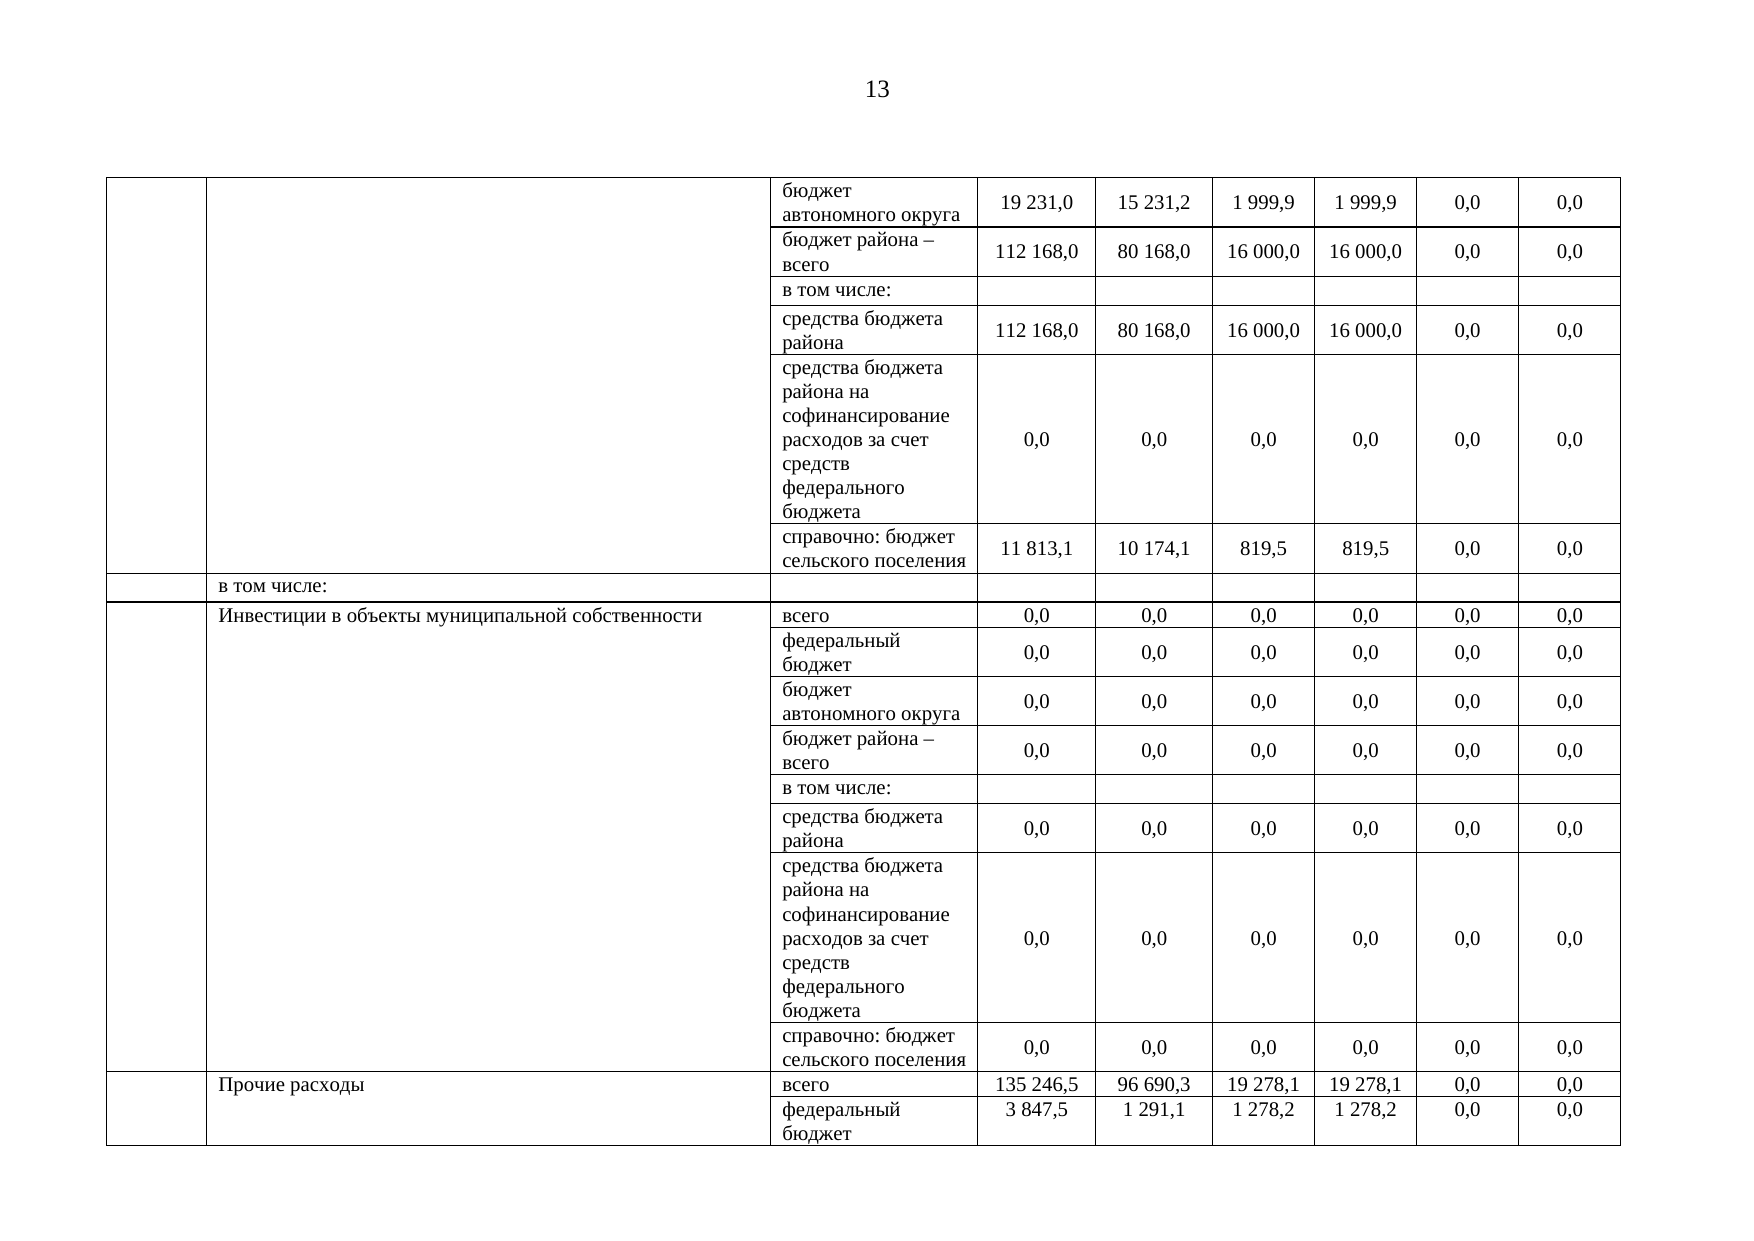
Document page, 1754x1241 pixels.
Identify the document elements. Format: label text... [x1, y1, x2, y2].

table_cell 1 999,9 [1315, 178, 1416, 226]
table_cell 0,0 [1519, 804, 1620, 852]
table_cell 0,0 [1096, 355, 1212, 523]
table_cell 0,0 [1417, 524, 1518, 572]
table_cell 0,0 [1519, 1097, 1620, 1145]
table_cell средства бюджета района [771, 306, 977, 354]
table_cell [1096, 277, 1212, 304]
table_cell 0,0 [1519, 603, 1620, 627]
table_cell 16 000,0 [1315, 228, 1416, 276]
table_cell [1315, 574, 1416, 601]
table_cell [1096, 574, 1212, 601]
table_cell [978, 277, 1095, 304]
table_cell Прочие расходы [207, 1072, 770, 1145]
table_cell бюджет района – всего [771, 228, 977, 276]
table_cell 80 168,0 [1096, 228, 1212, 276]
table_cell 1 278,2 [1315, 1097, 1416, 1145]
table_cell 0,0 [1315, 804, 1416, 852]
table_cell 0,0 [1417, 1072, 1518, 1096]
table_cell 19 278,1 [1213, 1072, 1314, 1096]
table_cell 0,0 [1213, 726, 1314, 774]
table_cell 1 999,9 [1213, 178, 1314, 226]
table_cell 0,0 [1417, 804, 1518, 852]
table_cell 0,0 [1096, 628, 1212, 676]
table_cell 96 690,3 [1096, 1072, 1212, 1096]
table_cell 0,0 [1315, 853, 1416, 1022]
table_cell 0,0 [1213, 603, 1314, 627]
table_cell 0,0 [1519, 853, 1620, 1022]
table_cell в том числе: [771, 775, 977, 803]
table_cell 80 168,0 [1096, 306, 1212, 354]
table_cell 0,0 [1417, 1023, 1518, 1071]
table_cell [978, 775, 1095, 803]
table_cell [978, 574, 1095, 601]
table_cell 0,0 [1096, 853, 1212, 1022]
table_cell 0,0 [1315, 726, 1416, 774]
table_cell 10 174,1 [1096, 524, 1212, 572]
table_cell 0,0 [1519, 306, 1620, 354]
table_cell 0,0 [1213, 1023, 1314, 1071]
table_cell бюджет автономного округа [771, 677, 977, 725]
table_cell [1417, 277, 1518, 304]
table_cell 819,5 [1315, 524, 1416, 572]
table_cell 0,0 [1519, 726, 1620, 774]
table_cell бюджет района – всего [771, 726, 977, 774]
table_cell 16 000,0 [1213, 306, 1314, 354]
table_cell [1417, 775, 1518, 803]
table_cell 0,0 [1417, 228, 1518, 276]
table_cell 0,0 [1519, 355, 1620, 523]
table_cell [1213, 775, 1314, 803]
table_cell 0,0 [1417, 1097, 1518, 1145]
table_cell [1096, 775, 1212, 803]
table_cell 0,0 [1417, 677, 1518, 725]
table_cell в том числе: [771, 277, 977, 304]
table_cell 0,0 [1417, 355, 1518, 523]
table_cell 0,0 [1519, 1023, 1620, 1071]
table_cell 0,0 [1519, 677, 1620, 725]
table_cell [107, 603, 206, 1071]
table_cell 16 000,0 [1213, 228, 1314, 276]
table_cell 0,0 [1213, 355, 1314, 523]
table_cell справочно: бюджет сельского поселения [771, 1023, 977, 1071]
table_cell [1417, 574, 1518, 601]
table_cell 0,0 [1519, 628, 1620, 676]
table_cell 0,0 [1213, 628, 1314, 676]
table_cell 0,0 [1417, 306, 1518, 354]
table_cell 0,0 [978, 853, 1095, 1022]
table_cell 15 231,2 [1096, 178, 1212, 226]
table_cell 0,0 [978, 677, 1095, 725]
table_cell 0,0 [1315, 677, 1416, 725]
table_cell 135 246,5 [978, 1072, 1095, 1096]
table_cell 0,0 [1519, 178, 1620, 226]
table_cell [1519, 574, 1620, 601]
table_cell средства бюджета района на софинансирование расходов за счет средств федерального бюджета [771, 355, 977, 523]
table_cell 112 168,0 [978, 228, 1095, 276]
table_cell 0,0 [1096, 1023, 1212, 1071]
table_cell 0,0 [1417, 853, 1518, 1022]
table_cell 0,0 [1417, 628, 1518, 676]
table_cell 1 278,2 [1213, 1097, 1314, 1145]
table_cell всего [771, 603, 977, 627]
table_cell [1315, 775, 1416, 803]
table_cell [107, 574, 206, 601]
table_cell 0,0 [1519, 524, 1620, 572]
table_cell в том числе: [207, 574, 770, 601]
table_cell 16 000,0 [1315, 306, 1416, 354]
table_cell 0,0 [1096, 677, 1212, 725]
table_cell 0,0 [978, 603, 1095, 627]
table_cell 0,0 [978, 804, 1095, 852]
table_cell 112 168,0 [978, 306, 1095, 354]
table_cell [1315, 277, 1416, 304]
table_cell 0,0 [1417, 603, 1518, 627]
table_cell 0,0 [1417, 178, 1518, 226]
table_cell 0,0 [1213, 853, 1314, 1022]
table_cell 0,0 [1315, 355, 1416, 523]
table_cell 819,5 [1213, 524, 1314, 572]
table_cell 0,0 [1213, 677, 1314, 725]
table_cell 0,0 [1096, 603, 1212, 627]
table_cell 0,0 [1315, 628, 1416, 676]
table_cell бюджет автономного округа [771, 178, 977, 226]
table_cell 0,0 [1213, 804, 1314, 852]
table_cell 0,0 [1417, 726, 1518, 774]
table_cell федеральный бюджет [771, 1097, 977, 1145]
table_cell [771, 574, 977, 601]
table_cell 0,0 [1315, 1023, 1416, 1071]
table_cell 0,0 [1519, 228, 1620, 276]
table_cell 0,0 [1519, 1072, 1620, 1096]
table_cell 0,0 [978, 628, 1095, 676]
table_cell 0,0 [1096, 804, 1212, 852]
table_cell 0,0 [1096, 726, 1212, 774]
table_cell 1 291,1 [1096, 1097, 1212, 1145]
table_cell 11 813,1 [978, 524, 1095, 572]
table_cell 0,0 [978, 355, 1095, 523]
table_cell [107, 1072, 206, 1145]
table_cell [1213, 574, 1314, 601]
table_cell [1519, 775, 1620, 803]
table_cell 19 278,1 [1315, 1072, 1416, 1096]
table_cell [1519, 277, 1620, 304]
table_cell [1213, 277, 1314, 304]
table_cell справочно: бюджет сельского поселения [771, 524, 977, 572]
table_cell 0,0 [978, 726, 1095, 774]
table_cell средства бюджета района на софинансирование расходов за счет средств федерального бюджета [771, 853, 977, 1022]
table_cell 0,0 [978, 1023, 1095, 1071]
table_cell 0,0 [1315, 603, 1416, 627]
table_cell 19 231,0 [978, 178, 1095, 226]
table_cell 3 847,5 [978, 1097, 1095, 1145]
table_cell федеральный бюджет [771, 628, 977, 676]
table_cell Инвестиции в объекты муниципальной собственности [207, 603, 770, 1071]
table_cell всего [771, 1072, 977, 1096]
table_cell средства бюджета района [771, 804, 977, 852]
